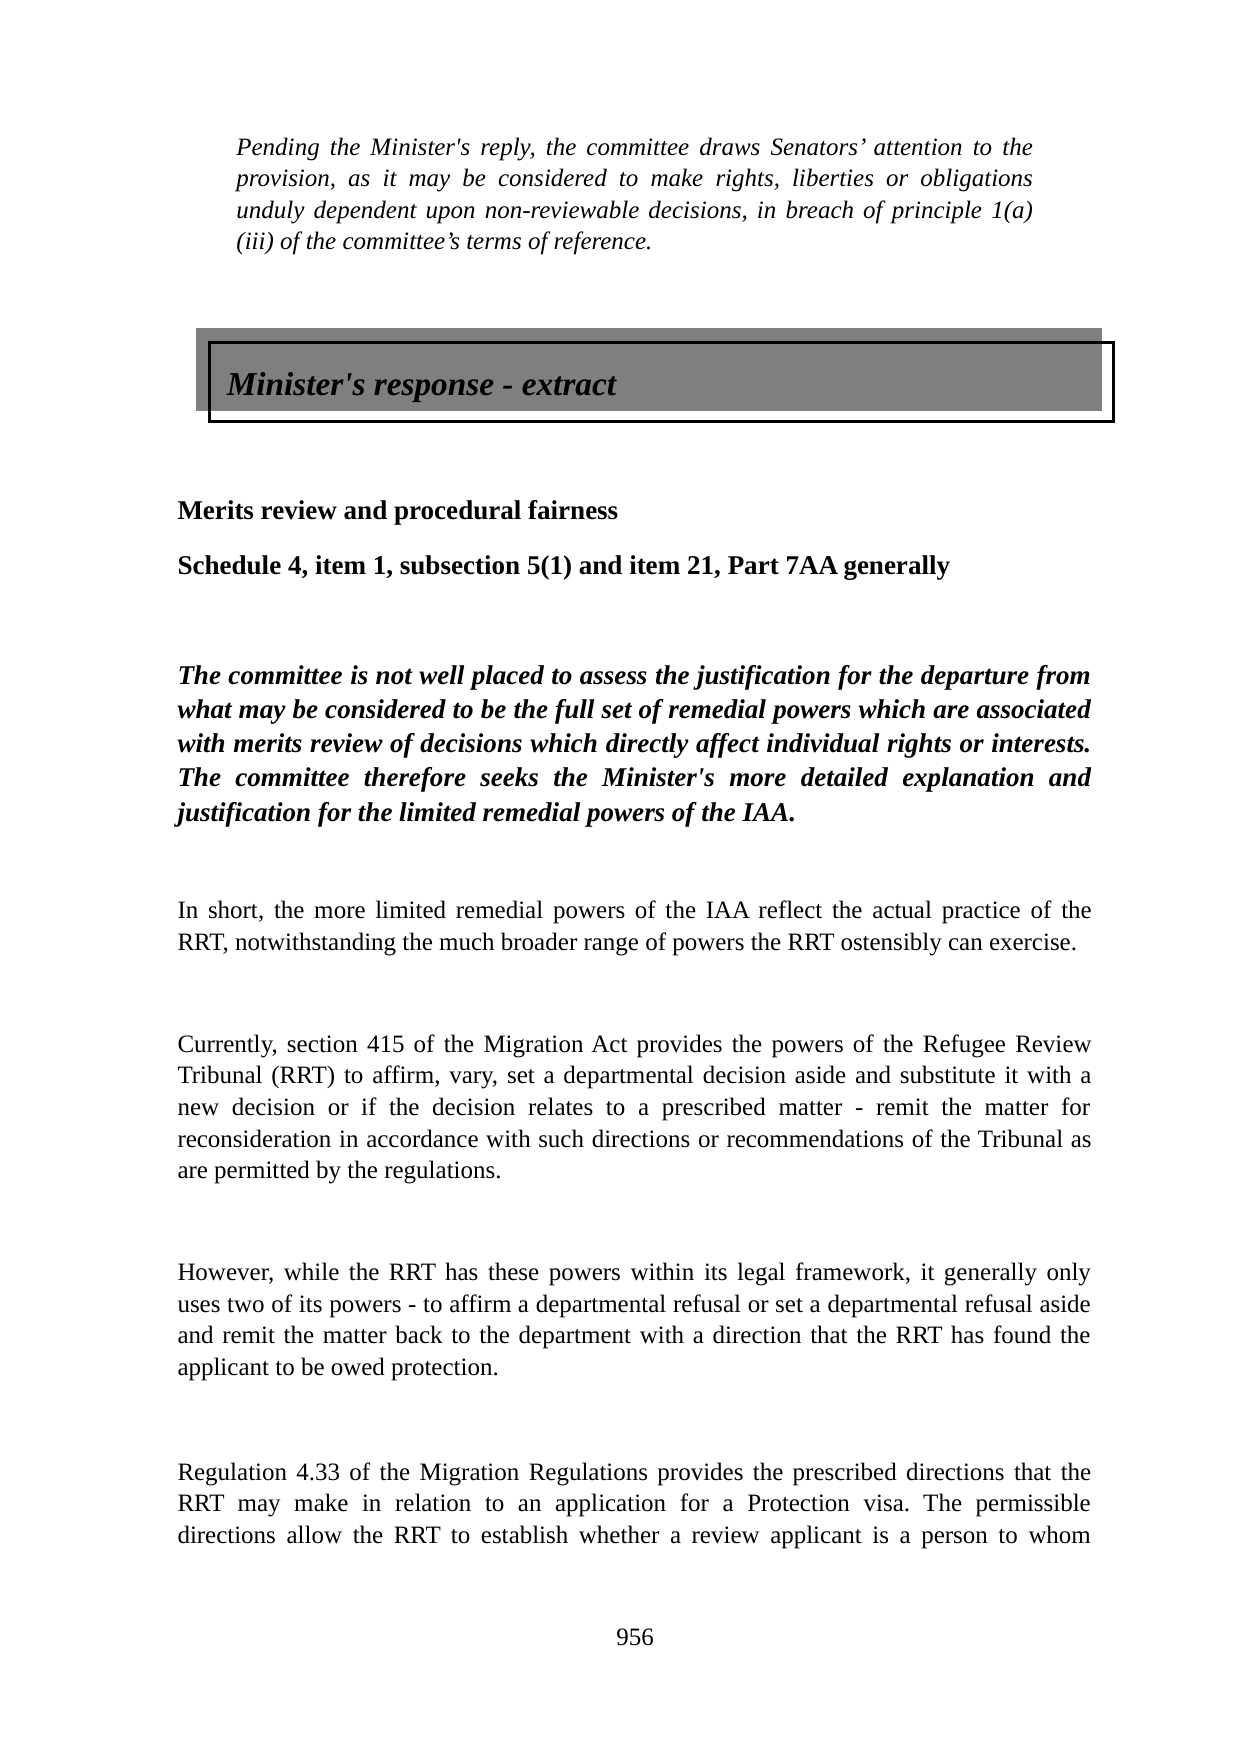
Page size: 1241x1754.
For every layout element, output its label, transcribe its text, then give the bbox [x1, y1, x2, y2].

text In short, the more limited remedial powers of the IAA reflect the actual practice of the RRT, notwithstanding the much broader range of powers the RRT ostensibly can exercise. [177, 895, 1092, 956]
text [177, 1457, 1092, 1548]
text Merits review and procedural fairness [177, 494, 1092, 525]
text Currently, section 415 of the Migration Act provides the powers of the Refugee Review Tribunal (RRT) to affirm, vary, set a departmental decision aside and substitute it with a new decision or if the decision relates to a prescribed matter - remit the matter for reconsideration in accordance with such directions or recommendations of the Tribunal as are permitted by the regulations. [177, 1029, 1092, 1184]
text However, while the RRT has these powers within its legal framework, it generally only uses two of its powers - to affirm a departmental refusal or set a departmental refusal aside and remit the matter back to the department with a direction that the RRT has found the applicant to be owed protection. [177, 1257, 1092, 1381]
text Pending the Minister's reply, the committee draws Senators’ attention to the provision, as it may be considered to make rights, liberties or obligations unduly dependent upon non-reviewable decisions, in breach of principle 1(a)(iii) of the committee’s terms of reference. [236, 132, 1033, 255]
text Schedule 4, item 1, subsection 5(1) and item 21, Part 7AA generally [177, 549, 1092, 580]
text The committee is not well placed to assess the justification for the departure from what may be considered to be the full set of remedial powers which are associated with merits review of decisions which directly affect individual rights or interests. The committee therefore seeks the Minister's more detailed explanation and justification for the limited remedial powers of the IAA. [177, 659, 1092, 827]
